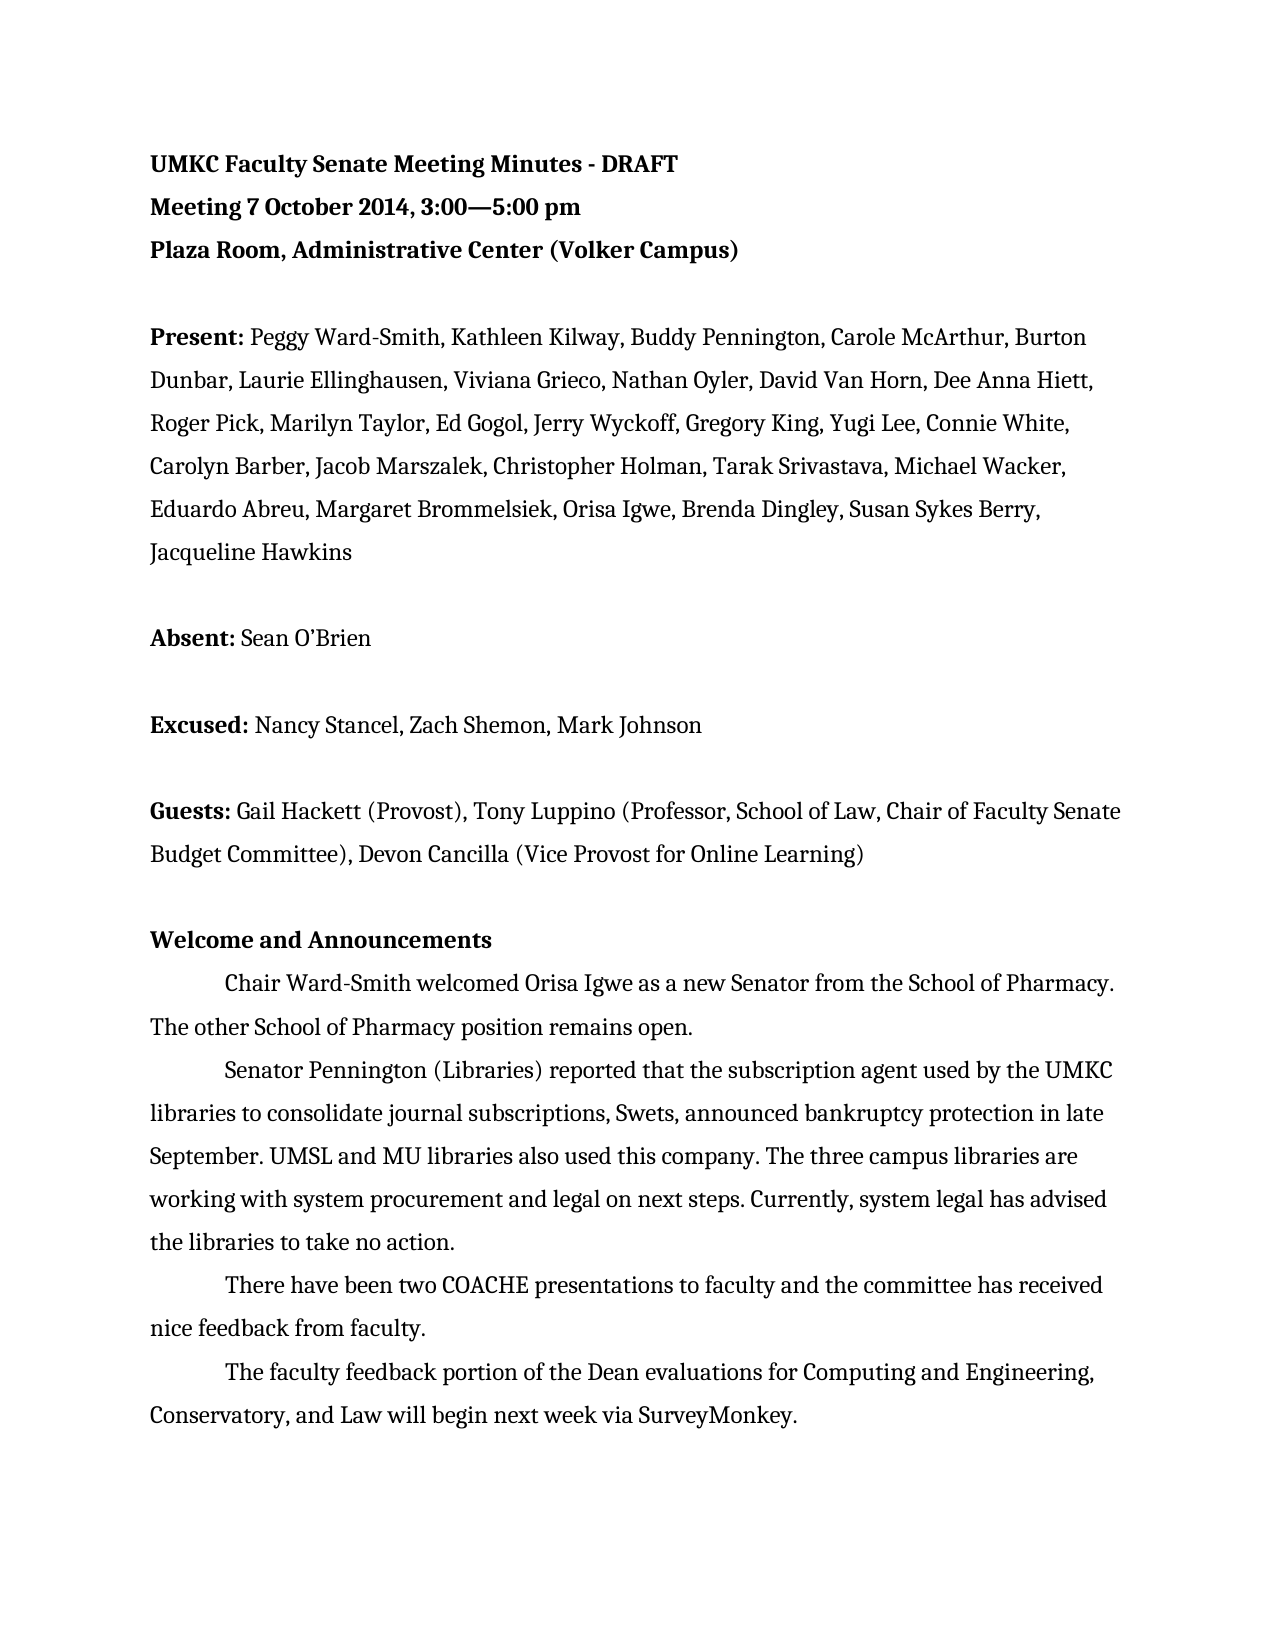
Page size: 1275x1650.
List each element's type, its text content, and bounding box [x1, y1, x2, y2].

text UMKC Faculty Senate Meeting Minutes - DRAFT [150, 150, 1125, 179]
text Guests: Gail Hackett (Provost), Tony Luppino (Professor, School of Law, Chair of Faculty Senate Budget Committee), Devon Cancilla (Vice Provost for Online Learning) [150, 797, 1125, 869]
text Welcome and Announcements [150, 883, 1125, 955]
text Meeting 7 October 2014, 3:00—5:00 pm [150, 193, 1125, 222]
text Present: Peggy Ward-Smith, Kathleen Kilway, Buddy Pennington, Carole McArthur, Burton Dunbar, Laurie Ellinghausen, Viviana Grieco, Nathan Oyler, David Van Horn, Dee Anna Hiett, Roger Pick, Marilyn Taylor, Ed Gogol, Jerry Wyckoff, Gregory King, Yugi Lee, Connie White, Carolyn Barber, Jacob Marszalek, Christopher Holman, Tarak Srivastava, Michael Wacker, Eduardo Abreu, Margaret Brommelsiek, Orisa Igwe, Brenda Dingley, Susan Sykes Berry, Jacqueline Hawkins [150, 322, 1125, 567]
text The faculty feedback portion of the Dean evaluations for Computing and Engineering, Conservatory, and Law will begin next week via SurveyMonkey. [150, 1357, 1125, 1429]
text Absent: Sean O’Brien [150, 624, 1125, 653]
text Chair Ward-Smith welcomed Orisa Igwe as a new Senator from the School of Pharmacy. The other School of Pharmacy position remains open. [150, 969, 1125, 1041]
text Plaza Room, Administrative Center (Volker Campus) [150, 236, 1125, 265]
text There have been two COACHE presentations to faculty and the committee has received nice feedback from faculty. [150, 1271, 1125, 1343]
text Senator Pennington (Libraries) reported that the subscription agent used by the UMKC libraries to consolidate journal subscriptions, Swets, announced bankruptcy protection in late September. UMSL and MU libraries also used this company. The three campus libraries are working with system procurement and legal on next steps. Currently, system legal has advised the libraries to take no action. [150, 1056, 1125, 1257]
text Excused: Nancy Stancel, Zach Shemon, Mark Johnson [150, 711, 1125, 739]
